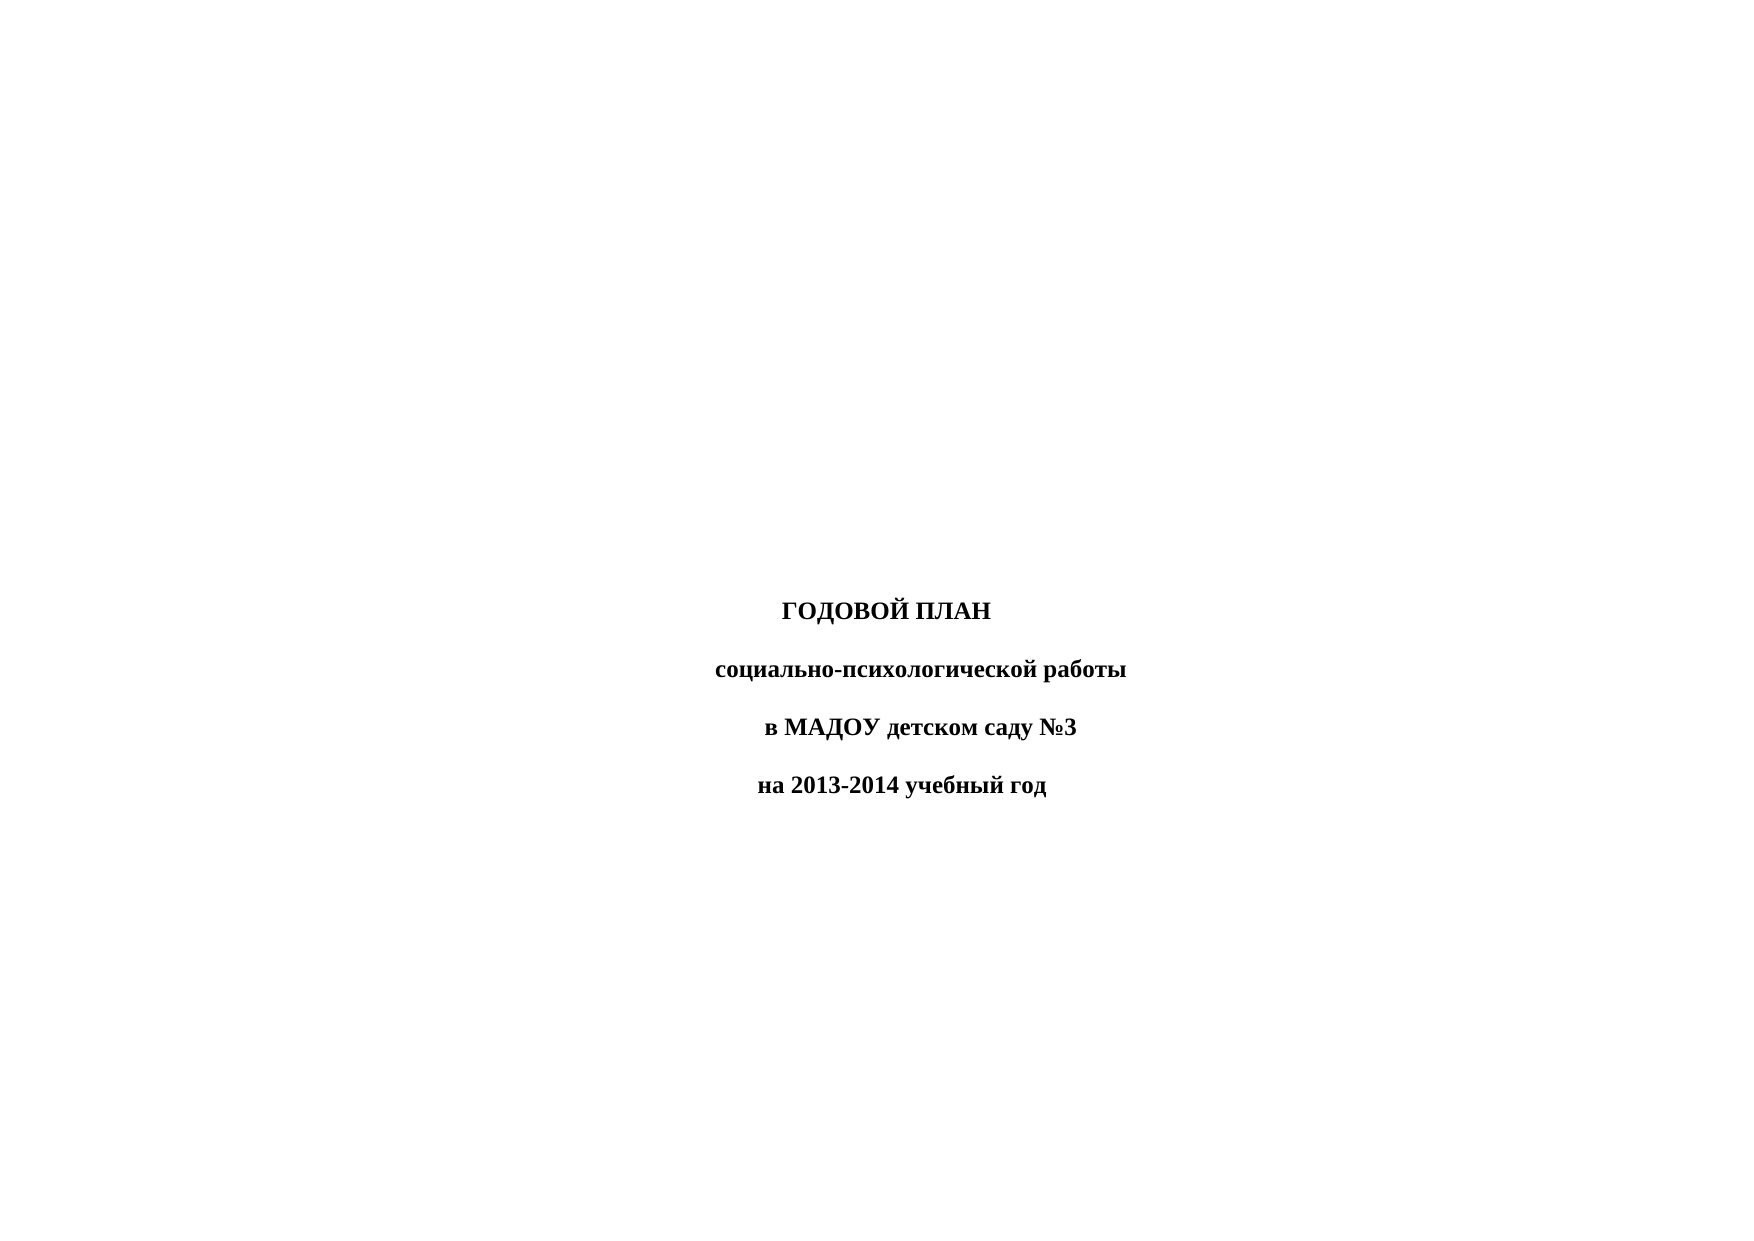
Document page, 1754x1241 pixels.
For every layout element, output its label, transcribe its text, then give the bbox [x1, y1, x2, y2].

text на 2013-2014 учебный год [75, 770, 1679, 799]
text ГОДОВОЙ ПЛАН [75, 596, 1679, 625]
text социально-психологической работы [75, 654, 1754, 683]
text в МАДОУ детском саду №3 [75, 712, 1754, 741]
